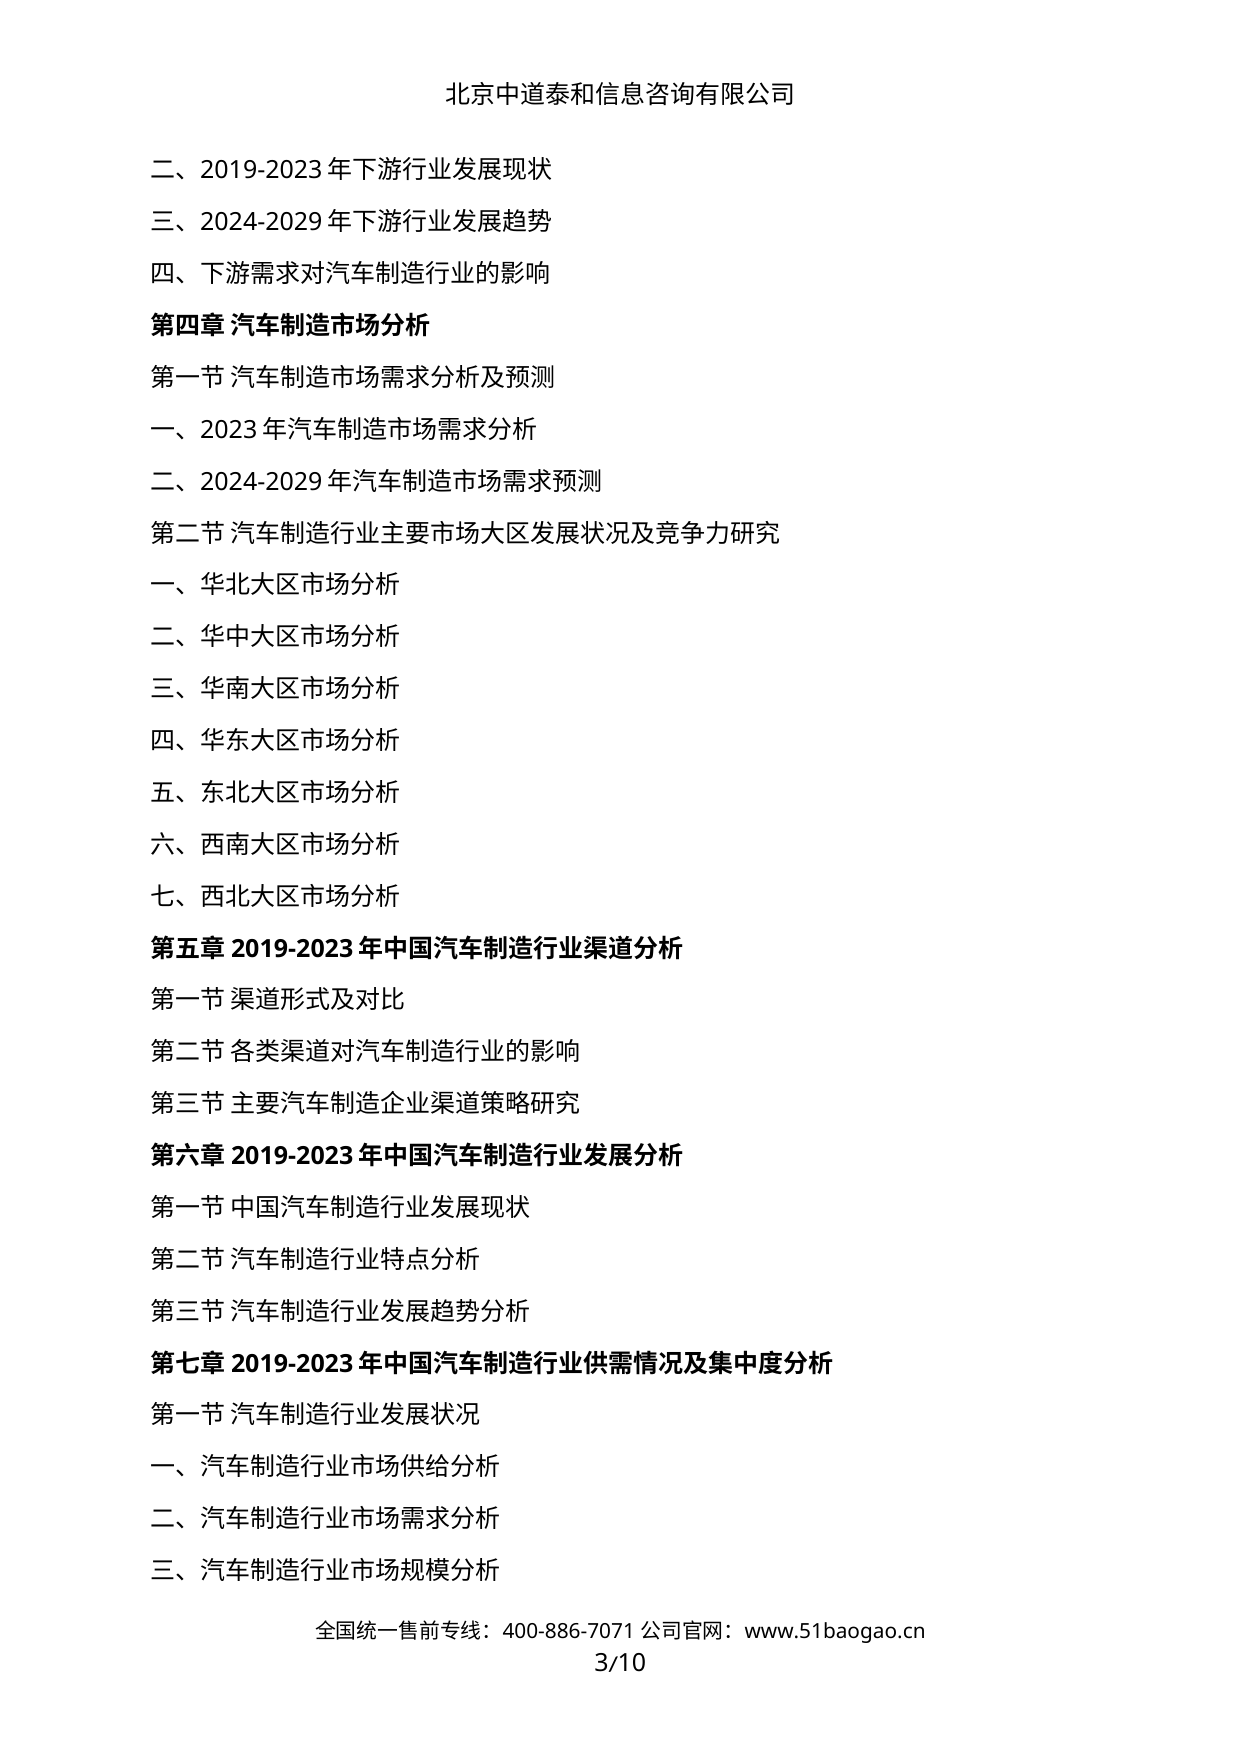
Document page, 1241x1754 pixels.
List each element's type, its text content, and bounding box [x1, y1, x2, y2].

text 四、华东大区市场分析 [150, 721, 1090, 757]
text 第一节 汽车制造市场需求分析及预测 [150, 357, 1090, 394]
text 第一节 中国汽车制造行业发展现状 [150, 1187, 1090, 1224]
text 第二节 汽车制造行业主要市场大区发展状况及竞争力研究 [150, 513, 1090, 549]
text 五、东北大区市场分析 [150, 772, 1090, 809]
text 第五章 2019-2023年中国汽车制造行业渠道分析 [150, 928, 1090, 964]
text 七、西北大区市场分析 [150, 876, 1090, 912]
text 一、华北大区市场分析 [150, 565, 1090, 601]
text 第七章 2019-2023年中国汽车制造行业供需情况及集中度分析 [150, 1343, 1090, 1379]
text 三、汽车制造行业市场规模分析 [150, 1551, 1090, 1587]
text 六、西南大区市场分析 [150, 824, 1090, 861]
text 二、2019-2023年下游行业发展现状 [150, 150, 1090, 186]
text 一、汽车制造行业市场供给分析 [150, 1447, 1090, 1483]
text 一、2023年汽车制造市场需求分析 [150, 409, 1090, 446]
text 第二节 各类渠道对汽车制造行业的影响 [150, 1032, 1090, 1068]
text 第三节 汽车制造行业发展趋势分析 [150, 1291, 1090, 1327]
text 三、2024-2029年下游行业发展趋势 [150, 202, 1090, 238]
text 三、华南大区市场分析 [150, 669, 1090, 705]
text 二、汽车制造行业市场需求分析 [150, 1499, 1090, 1535]
text 第三节 主要汽车制造企业渠道策略研究 [150, 1084, 1090, 1120]
text 第四章 汽车制造市场分析 [150, 306, 1090, 342]
text 第一节 汽车制造行业发展状况 [150, 1395, 1090, 1431]
text 第二节 汽车制造行业特点分析 [150, 1239, 1090, 1276]
text 二、华中大区市场分析 [150, 617, 1090, 653]
text 二、2024-2029年汽车制造市场需求预测 [150, 461, 1090, 497]
text 四、下游需求对汽车制造行业的影响 [150, 254, 1090, 290]
text 第一节 渠道形式及对比 [150, 980, 1090, 1016]
text 第六章 2019-2023年中国汽车制造行业发展分析 [150, 1136, 1090, 1172]
